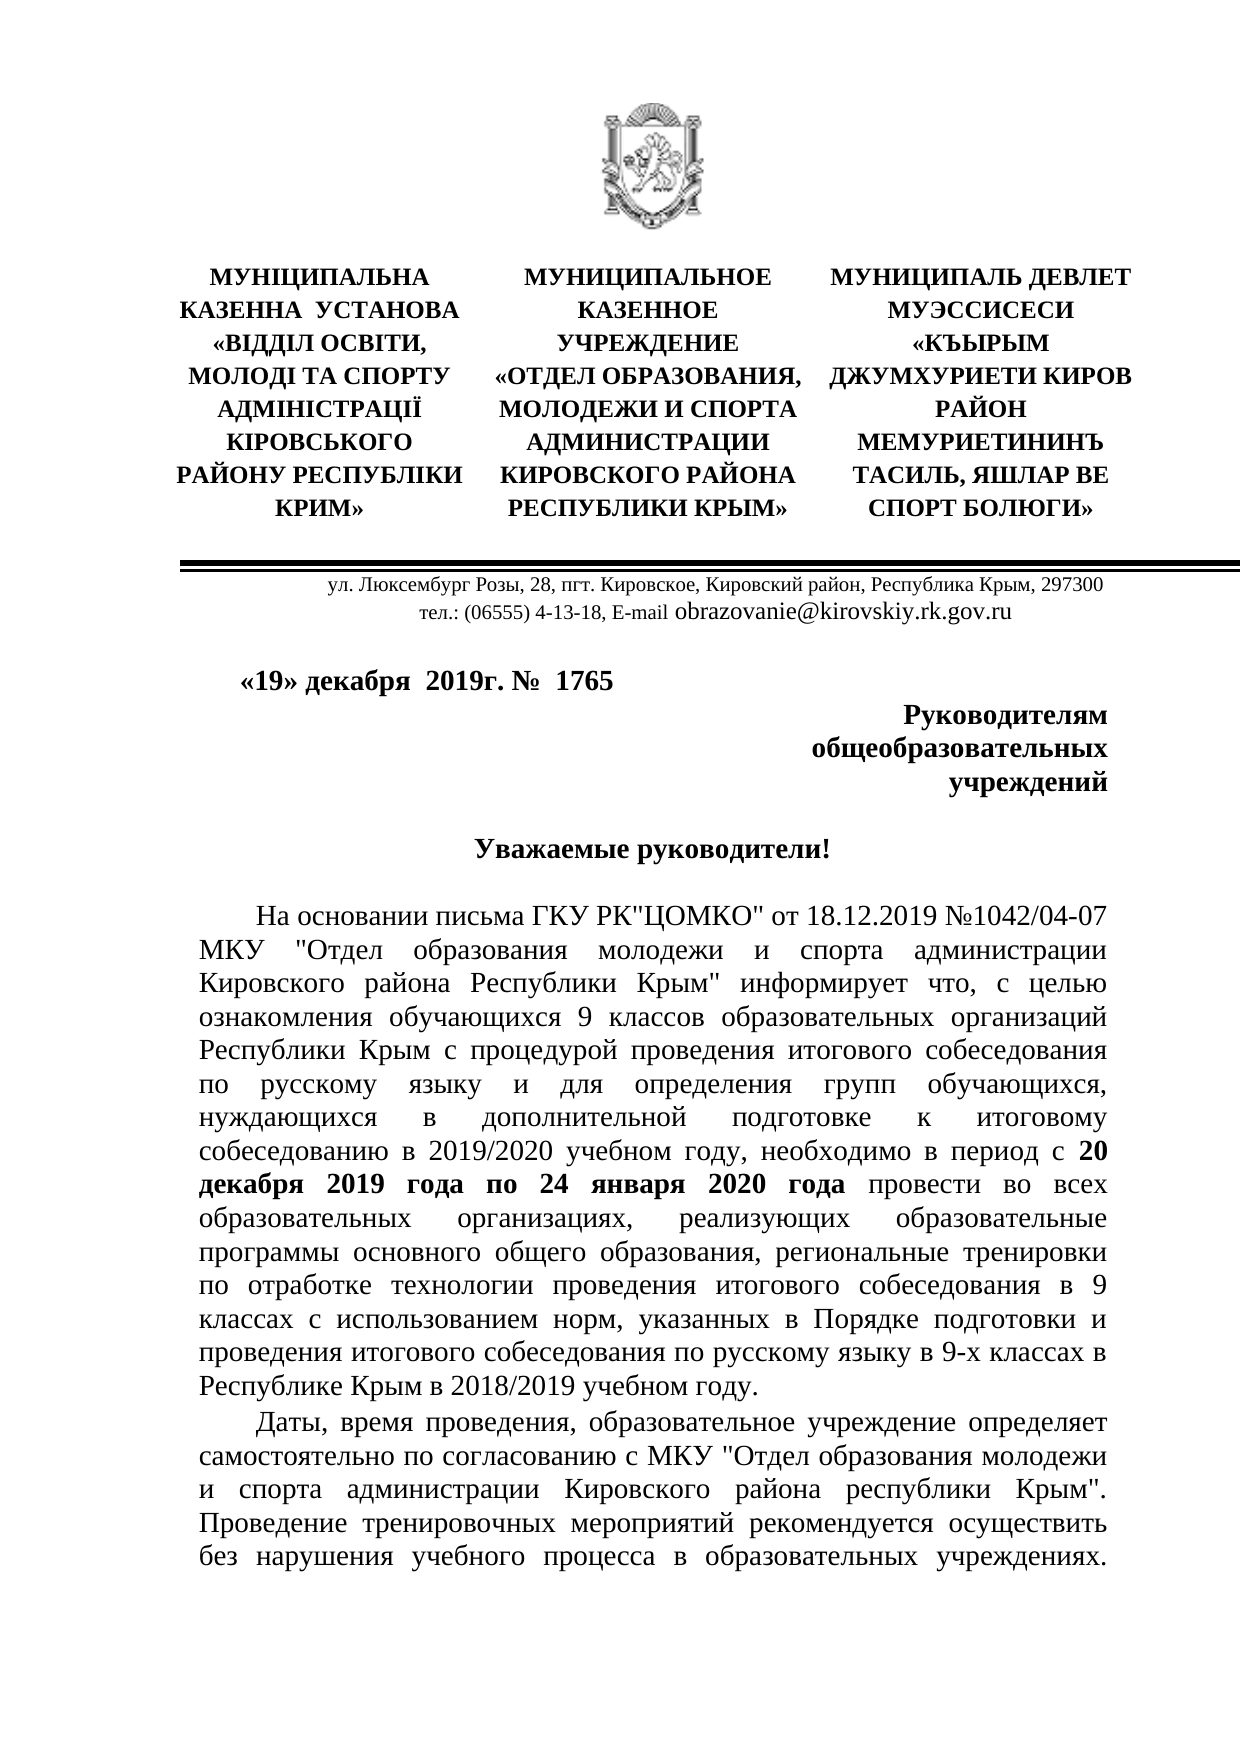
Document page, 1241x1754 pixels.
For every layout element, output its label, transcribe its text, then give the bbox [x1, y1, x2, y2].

text На основании письма ГКУ РК"ЦОМКО" от 18.12.2019 №1042/04-07 МКУ "Отдел образования молодежи и спорта администрации Кировского района Республики Крым" информирует что, с целью ознакомления обучающихся 9 классов образовательных организаций Республики Крым с процедурой проведения итогового собеседования по русскому языку и для определения групп обучающихся, нуждающихся в дополнительной подготовке к итоговому собеседованию в 2019/2020 учебном году, необходимо в период с 20 декабря 2019 года по 24 января 2020 года провести во всех образовательных организациях, реализующих образовательные программы основного общего образования, региональные тренировки по отработке технологии проведения итогового собеседования в 9 классах с использованием норм, указанных в Порядке подготовки и проведения итогового собеседования по русскому языку в 9-х классах в Республике Крым в 2018/2019 учебном году. [198, 898, 1108, 1401]
text Уважаемые руководители! [197, 831, 1108, 865]
table_header МУНИЦИПАЛЬНОЕ КАЗЕННОЕ УЧРЕЖДЕНИЕ «ОТДЕЛ ОБРАЗОВАНИЯ, МОЛОДЕЖИ И СПОРТА АДМИНИСТРАЦИИ КИРОВСКОГО РАЙОНА РЕСПУБЛИКИ КРЫМ» [481, 262, 814, 526]
text «19» декабря 2019г. № 1765 [137, 663, 1108, 697]
table_header МУНИЦИПАЛЬ ДЕВЛЕТ МУЭССИСЕСИ «КЪЫРЫМ ДЖУМХУРИЕТИ КИРОВ РАЙОН МЕМУРИЕТИНИНЪ ТАСИЛЬ, ЯШЛАР ВЕ СПОРТ БОЛЮГИ» [814, 262, 1147, 526]
picture [600, 103, 705, 234]
text общеобразовательных [197, 731, 1108, 764]
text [198, 1404, 1108, 1572]
table_header МУНІЦИПАЛЬНА КАЗЕННА УСТАНОВА «ВІДДІЛ ОСВІТИ, МОЛОДІ ТА СПОРТУ АДМІНІСТРАЦІЇ КІРОВСЬКОГО РАЙОНУ РЕСПУБЛІКИ КРИМ» [158, 262, 481, 526]
text Руководителям [197, 697, 1108, 731]
table_header ул. Люксембург Розы, 28, пгт. Кировское, Кировский район, Республика Крым, 297300 тел.: (06555) 4-13-18, E-mail obrazovanie@kirovskiy.rk.gov.ru [180, 572, 1240, 663]
text учреждений [197, 764, 1108, 798]
